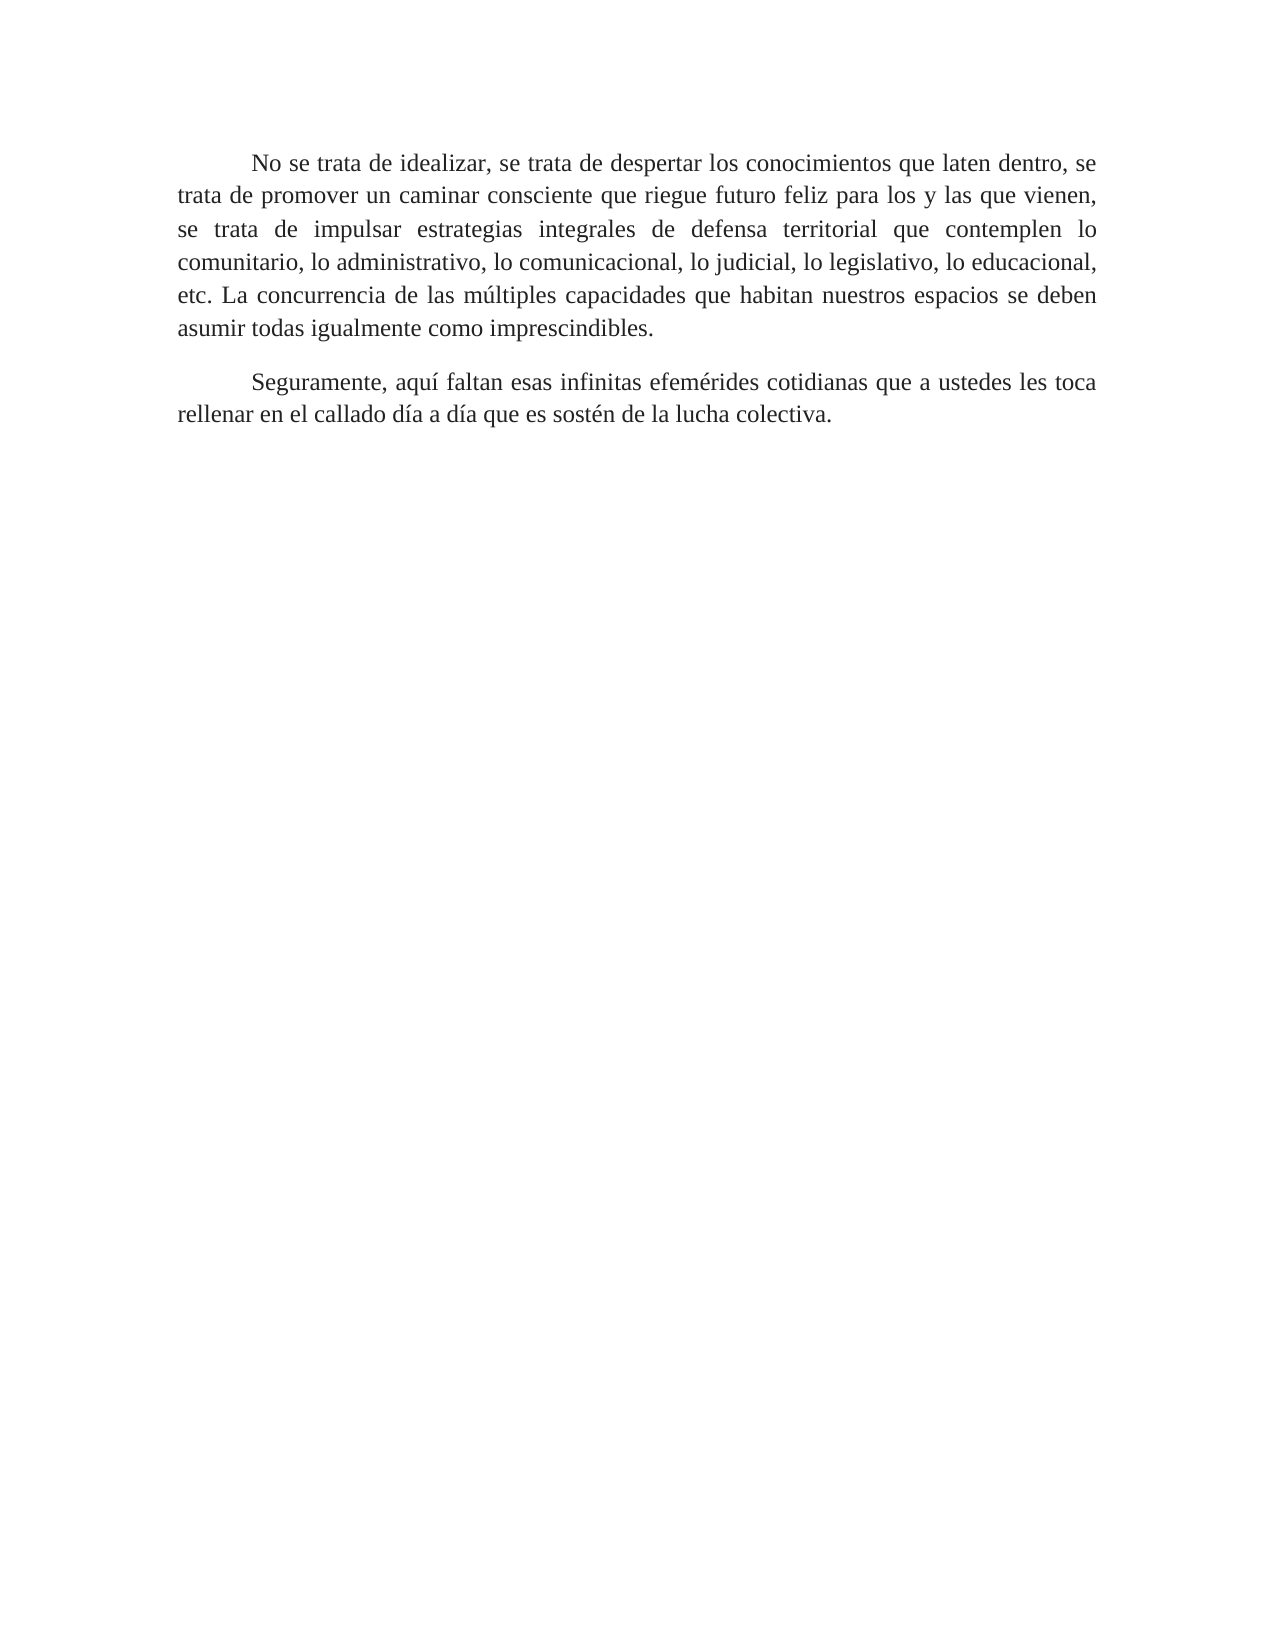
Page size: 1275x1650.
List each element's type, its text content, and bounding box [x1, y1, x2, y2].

text No se trata de idealizar, se trata de despertar los conocimientos que laten dentro, se trata de promover un caminar consciente que riegue futuro feliz para los y las que vienen, se trata de impulsar estrategias integrales de defensa territorial que contemplen lo comunitario, lo administrativo, lo comunicacional, lo judicial, lo legislativo, lo educacional, etc. La concurrencia de las múltiples capacidades que habitan nuestros espacios se deben asumir todas igualmente como imprescindibles. [177, 148, 1098, 181]
text Seguramente, aquí faltan esas infinitas efemérides cotidianas que a ustedes les toca rellenar en el callado día a día que es sostén de la lucha colectiva. [177, 367, 1098, 428]
text No se trata de idealizar, se trata de despertar los conocimientos que laten dentro, se trata de promover un caminar consciente que riegue futuro feliz para los y las que vienen, se trata de impulsar estrategias integrales de defensa territorial que contemplen lo comunitario, lo administrativo, lo comunicacional, lo judicial, lo legislativo, lo educacional, etc. La concurrencia de las múltiples capacidades que habitan nuestros espacios se deben asumir todas igualmente como imprescindibles. [177, 308, 1098, 341]
